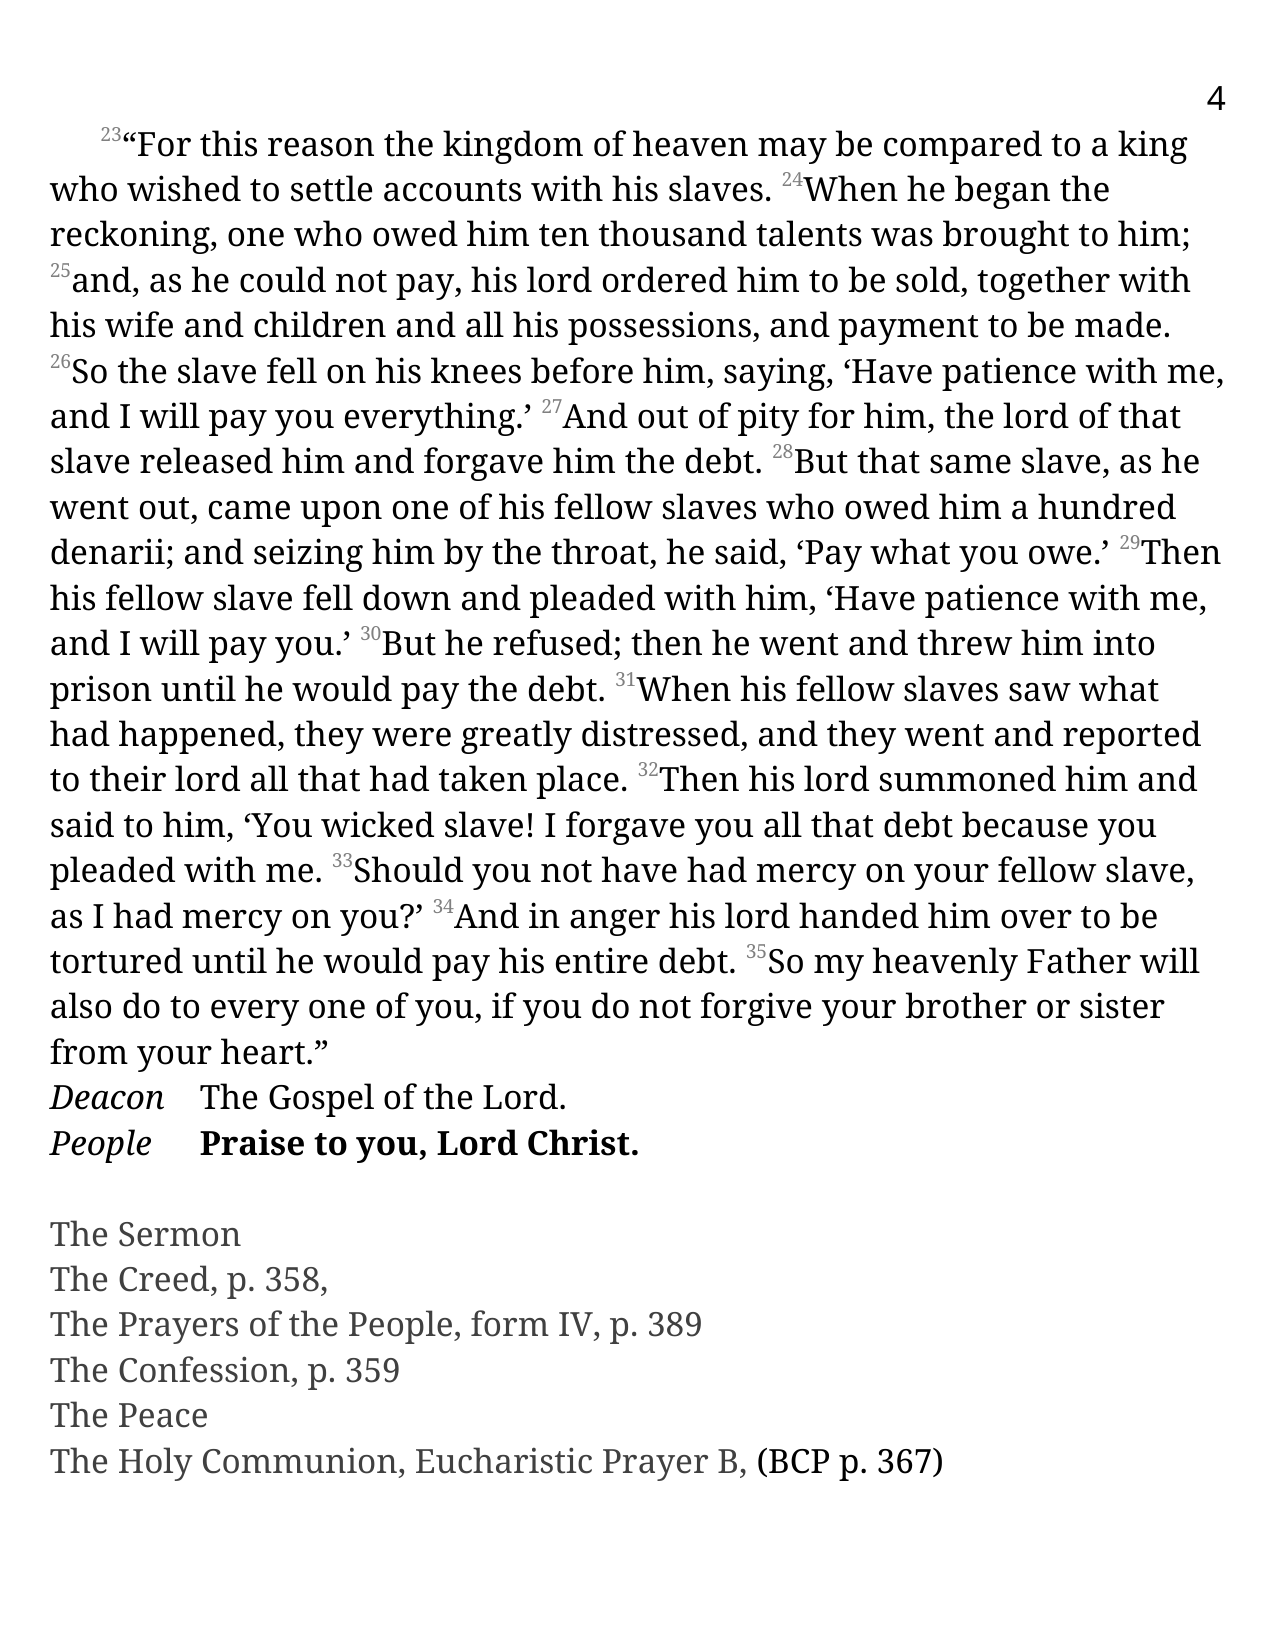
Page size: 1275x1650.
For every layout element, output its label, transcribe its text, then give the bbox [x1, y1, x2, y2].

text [49, 120, 1226, 1074]
text The Holy Communion, Eucharistic Prayer B, (BCP p. 367) [49, 1437, 1226, 1483]
text The Creed, p. 358, [49, 1256, 1226, 1301]
text The Sermon [49, 1210, 1226, 1256]
text The Prayers of the People, form IV, p. 389 [49, 1301, 1226, 1347]
text People Praise to you, Lord Christ. [49, 1119, 1226, 1165]
text The Confession, p. 359 [49, 1347, 1226, 1392]
text Deacon The Gospel of the Lord. [49, 1074, 1226, 1119]
text The Peace [49, 1392, 1226, 1437]
